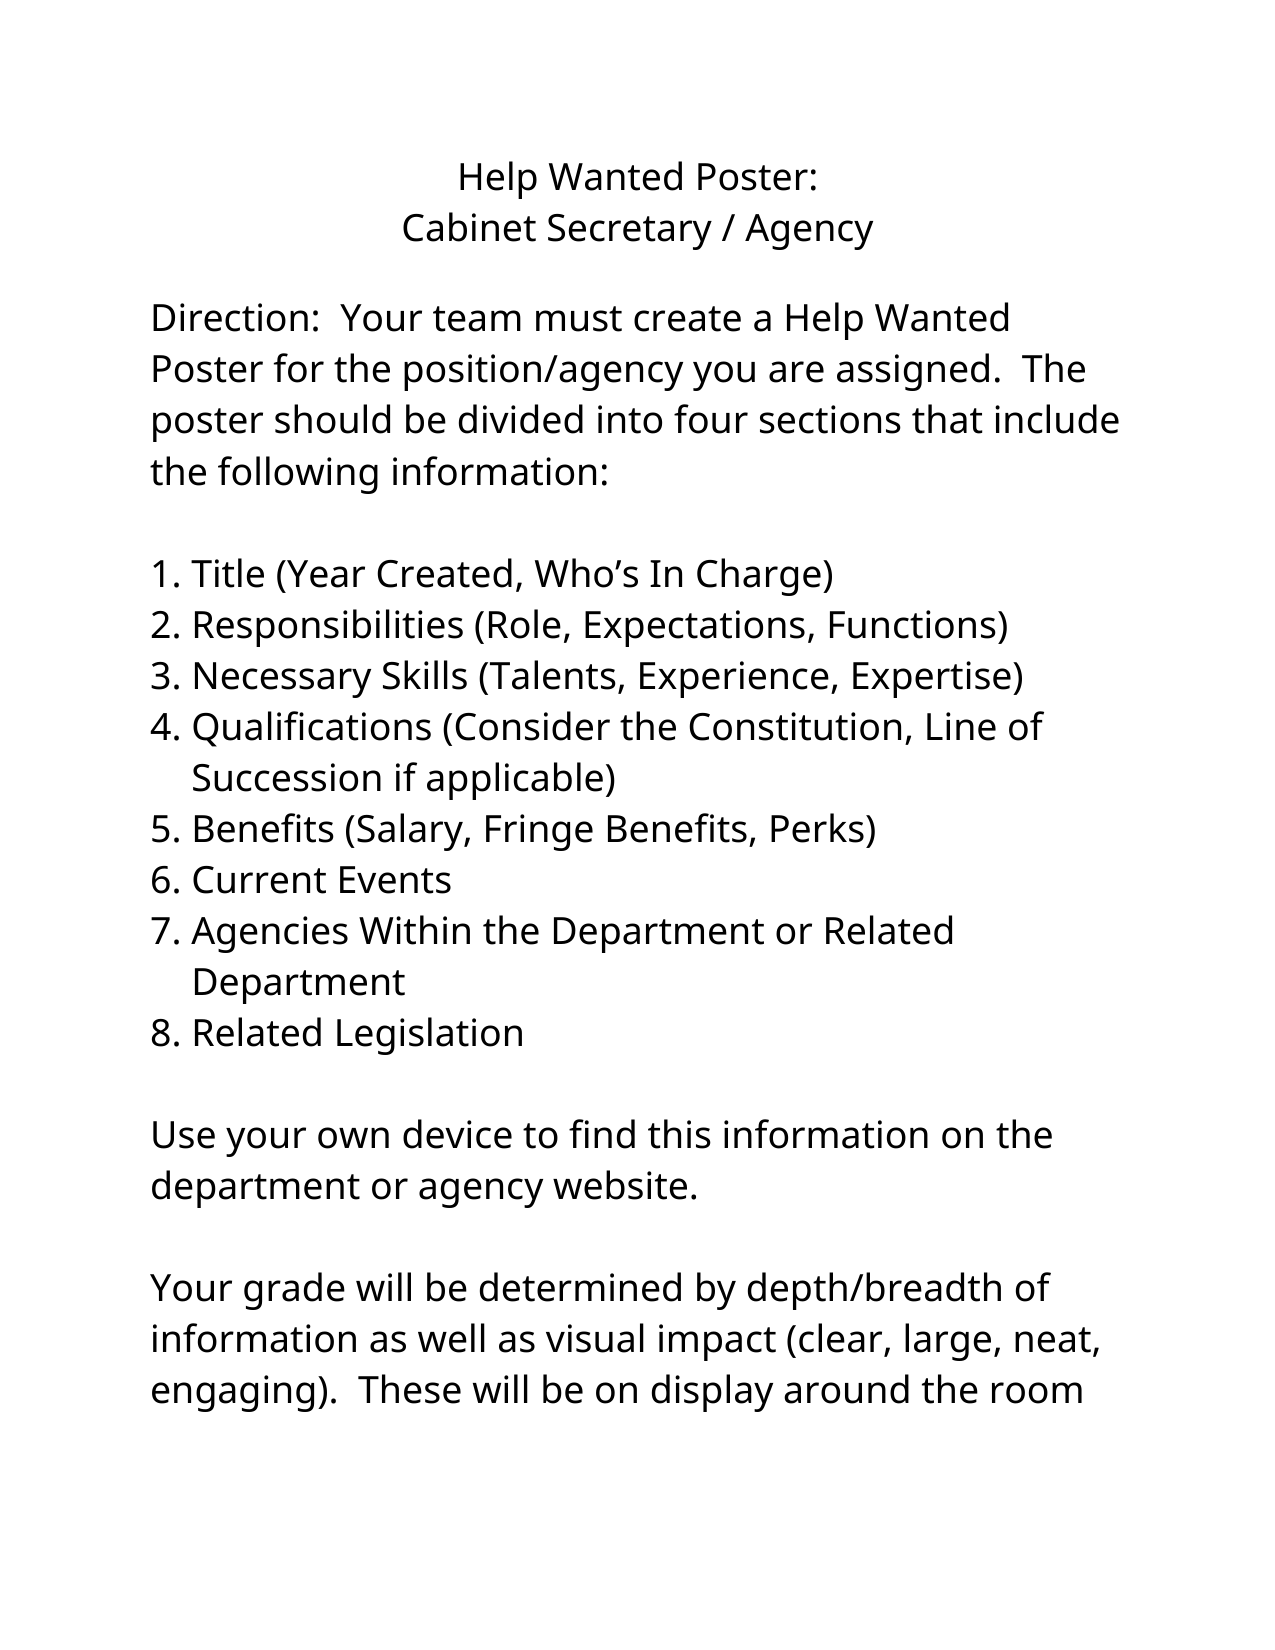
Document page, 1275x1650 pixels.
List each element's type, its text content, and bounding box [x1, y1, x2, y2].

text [150, 1262, 1125, 1415]
text Direction: Your team must create a Help Wanted Poster for the position/agency you are assigned. The poster should be divided into four sections that include the following information: [150, 292, 1125, 496]
list Necessary Skills (Talents, Experience, Expertise) [150, 649, 1125, 700]
text Cabinet Secretary / Agency [150, 201, 1125, 252]
text Help Wanted Poster: [150, 150, 1125, 201]
list Current Events [150, 853, 1125, 904]
text Use your own device to find this information on the department or agency website. [150, 1108, 1125, 1211]
list Benefits (Salary, Fringe Benefits, Perks) [150, 802, 1125, 853]
list Related Legislation [150, 1006, 1125, 1057]
list Agencies Within the Department or Related Department [150, 904, 1125, 1006]
list Title (Year Created, Who’s In Charge) [150, 547, 1125, 598]
list Responsibilities (Role, Expectations, Functions) [150, 598, 1125, 649]
list Qualifications (Consider the Constitution, Line of Succession if applicable) [150, 700, 1125, 802]
